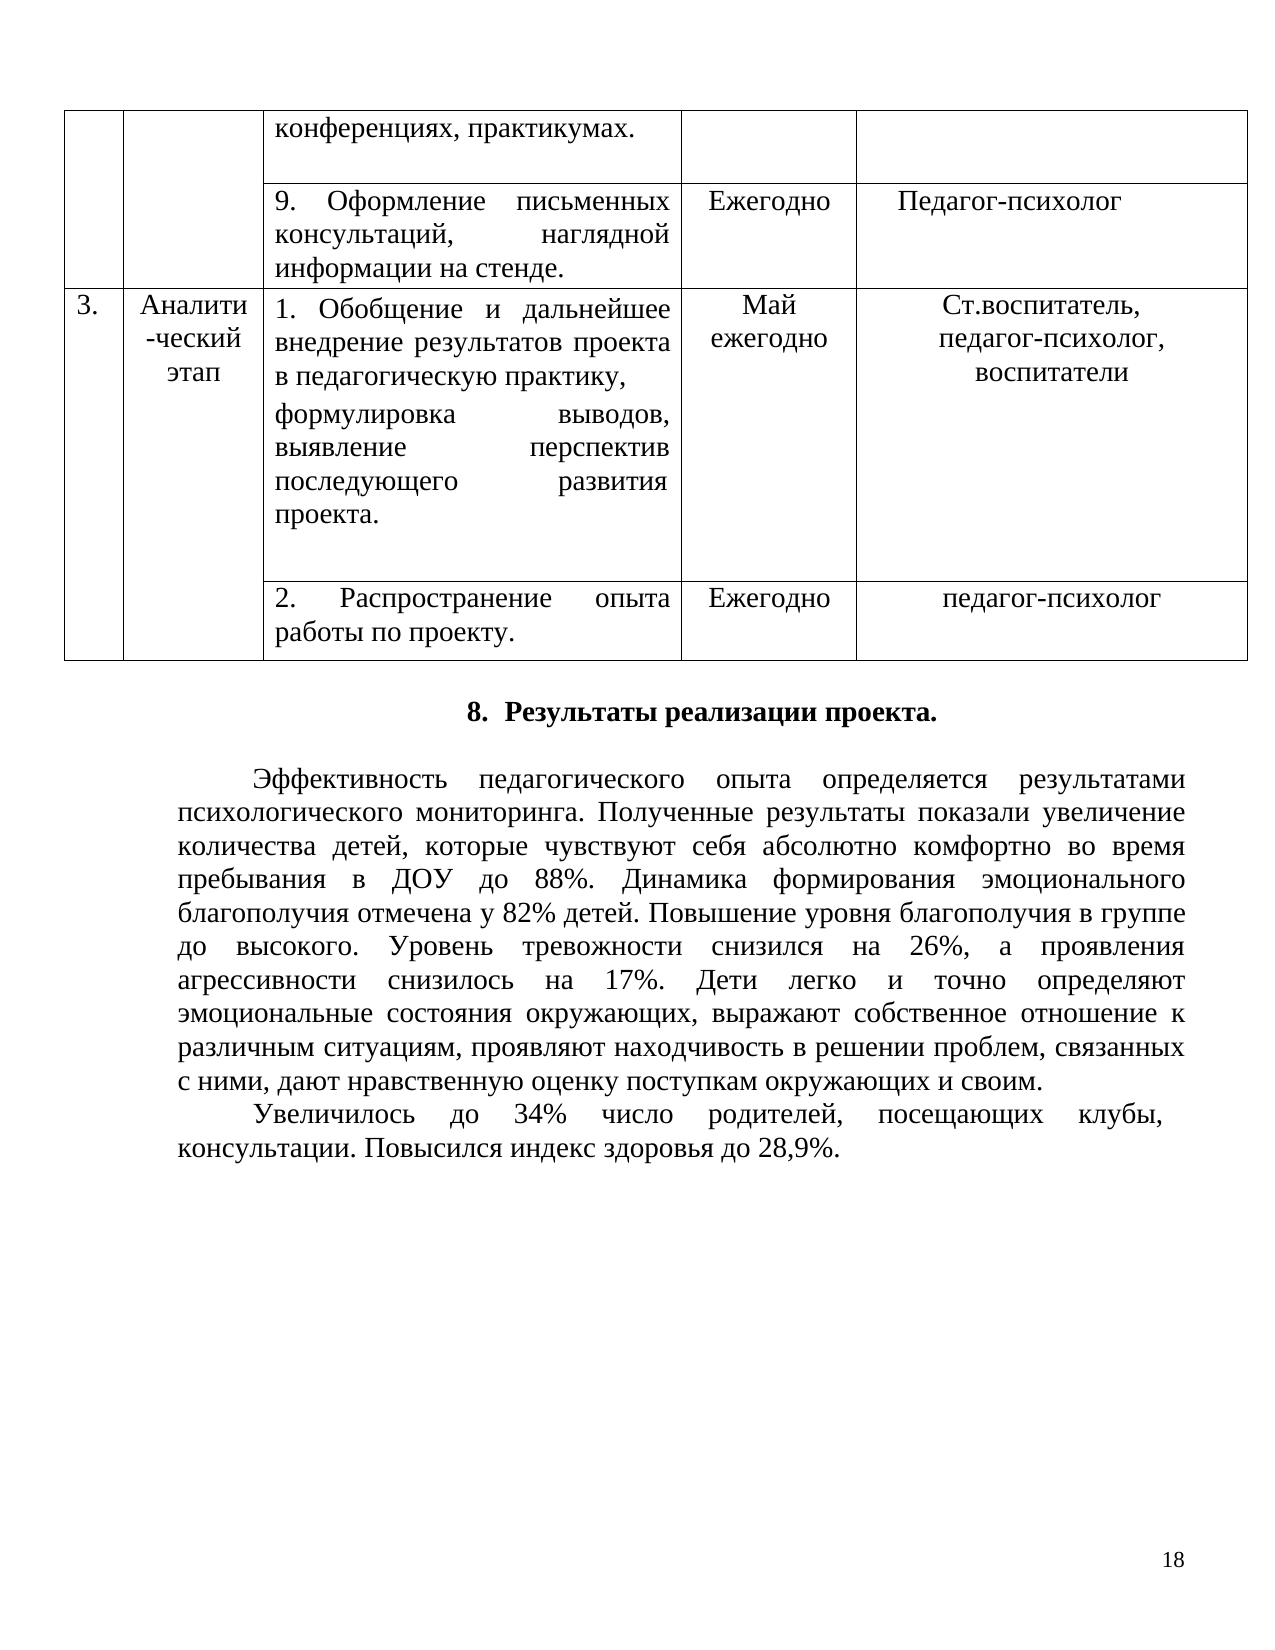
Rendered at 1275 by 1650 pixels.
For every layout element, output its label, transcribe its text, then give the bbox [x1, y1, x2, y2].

table_cell Педагог-психолог [857, 184, 1247, 287]
text Увеличилось до 34% число родителей, посещающих клубы, консультации. Повысился индекс здоровья до 28,9%. [177, 1096, 1163, 1163]
table_cell 2. Распространение опыта работы по проекту. [264, 582, 681, 660]
text Эффективность педагогического опыта определяется результатами психологического мониторинга. Полученные результаты показали увеличение количества детей, которые чувствуют себя абсолютно комфортно во время пребывания в ДОУ до 88%. Динамика формирования эмоционального благополучия отмечена у 82% детей. Повышение уровня благополучия в группе до высокого. Уровень тревожности снизился на 26%, а проявления агрессивности снизилось на 17%. Дети легко и точно определяют эмоциональные состояния окружающих, выражают собственное отношение к различным ситуациям, проявляют находчивость в решении проблем, связанных с ними, дают нравственную оценку поступкам окружающих и своим. [177, 761, 1186, 1096]
list Результаты реализации проекта. [467, 694, 1260, 727]
table_header [65, 111, 123, 287]
table_header [682, 111, 856, 183]
table_cell 3. [65, 289, 123, 660]
table_header [124, 111, 263, 287]
table_cell педагог-психолог [857, 582, 1247, 660]
table_cell 9. Оформление письменных консультаций, наглядной информации на стенде. [264, 184, 681, 287]
table_header [857, 111, 1247, 183]
table_cell 1. Обобщение и дальнейшее внедрение результатов проекта в педагогическую практику, формулировка выводов, выявление перспектив последующего развития проекта. [264, 289, 681, 581]
table_cell Ст.воспитатель, педагог-психолог, воспитатели [857, 289, 1247, 581]
table_cell Аналити -ческий этап [124, 289, 263, 660]
table_cell Ежегодно [682, 582, 856, 660]
table_cell Май ежегодно [682, 289, 856, 581]
table_cell Ежегодно [682, 184, 856, 287]
table_header конференциях, практикумах. [264, 111, 681, 183]
